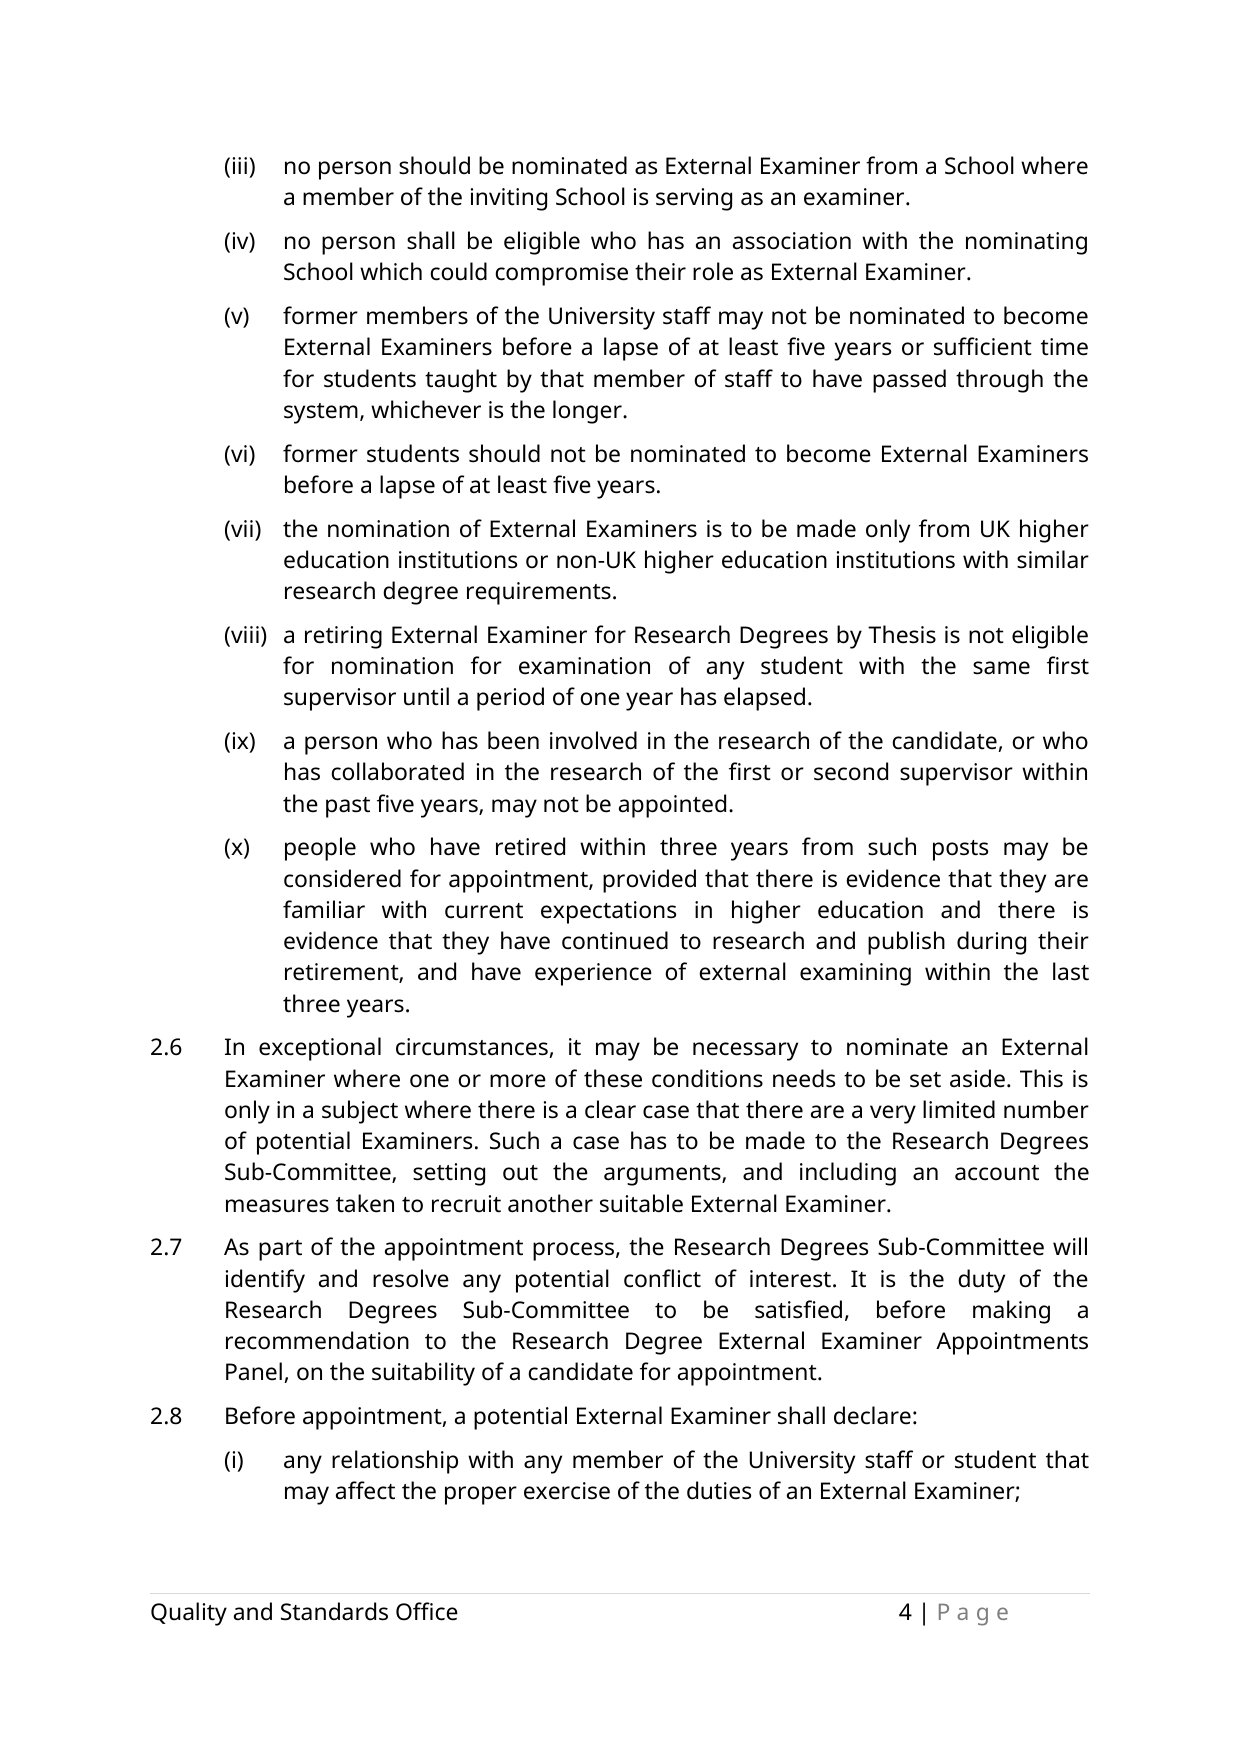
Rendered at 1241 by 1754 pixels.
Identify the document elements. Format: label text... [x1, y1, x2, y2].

subtitle (vi) former students should not be nominated to become External Examiners before a lapse of at least five years. [224, 437, 1090, 500]
subtitle (viii) a retiring External Examiner for Research Degrees by Thesis is not eligible for nomination for examination of any student with the same first supervisor until a period of one year has elapsed. [224, 619, 1090, 712]
subtitle (iii) no person should be nominated as External Examiner from a School where a member of the inviting School is serving as an examiner. [224, 150, 1090, 212]
subtitle As part of the appointment process, the Research Degrees Sub-Committee will identify and resolve any potential conflict of interest. It is the duty of the Research Degrees Sub-Committee to be satisfied, before making a recommendation to the Research Degree External Examiner Appointments Panel, on the suitability of a candidate for appointment. [150, 1231, 1090, 1387]
subtitle (i) any relationship with any member of the University staff or student that may affect the proper exercise of the duties of an External Examiner; [224, 1444, 1090, 1506]
subtitle (iv) no person shall be eligible who has an association with the nominating School which could compromise their role as External Examiner. [224, 225, 1090, 287]
subtitle (x) people who have retired within three years from such posts may be considered for appointment, provided that there is evidence that they are familiar with current expectations in higher education and there is evidence that they have continued to research and publish during their retirement, and have experience of external examining within the last three years. [224, 831, 1090, 1019]
subtitle (vii) the nomination of External Examiners is to be made only from UK higher education institutions or non-UK higher education institutions with similar research degree requirements. [224, 512, 1090, 606]
subtitle Before appointment, a potential External Examiner shall declare: [150, 1400, 1090, 1431]
subtitle In exceptional circumstances, it may be necessary to nominate an External Examiner where one or more of these conditions needs to be set aside. This is only in a subject where there is a clear case that there are a very limited number of potential Examiners. Such a case has to be made to the Research Degrees Sub-Committee, setting out the arguments, and including an account the measures taken to recruit another suitable External Examiner. [150, 1031, 1090, 1219]
subtitle (ix) a person who has been involved in the research of the candidate, or who has collaborated in the research of the first or second supervisor within the past five years, may not be appointed. [224, 725, 1090, 819]
subtitle (v) former members of the University staff may not be nominated to become External Examiners before a lapse of at least five years or sufficient time for students taught by that member of staff to have passed through the system, whichever is the longer. [224, 300, 1090, 425]
